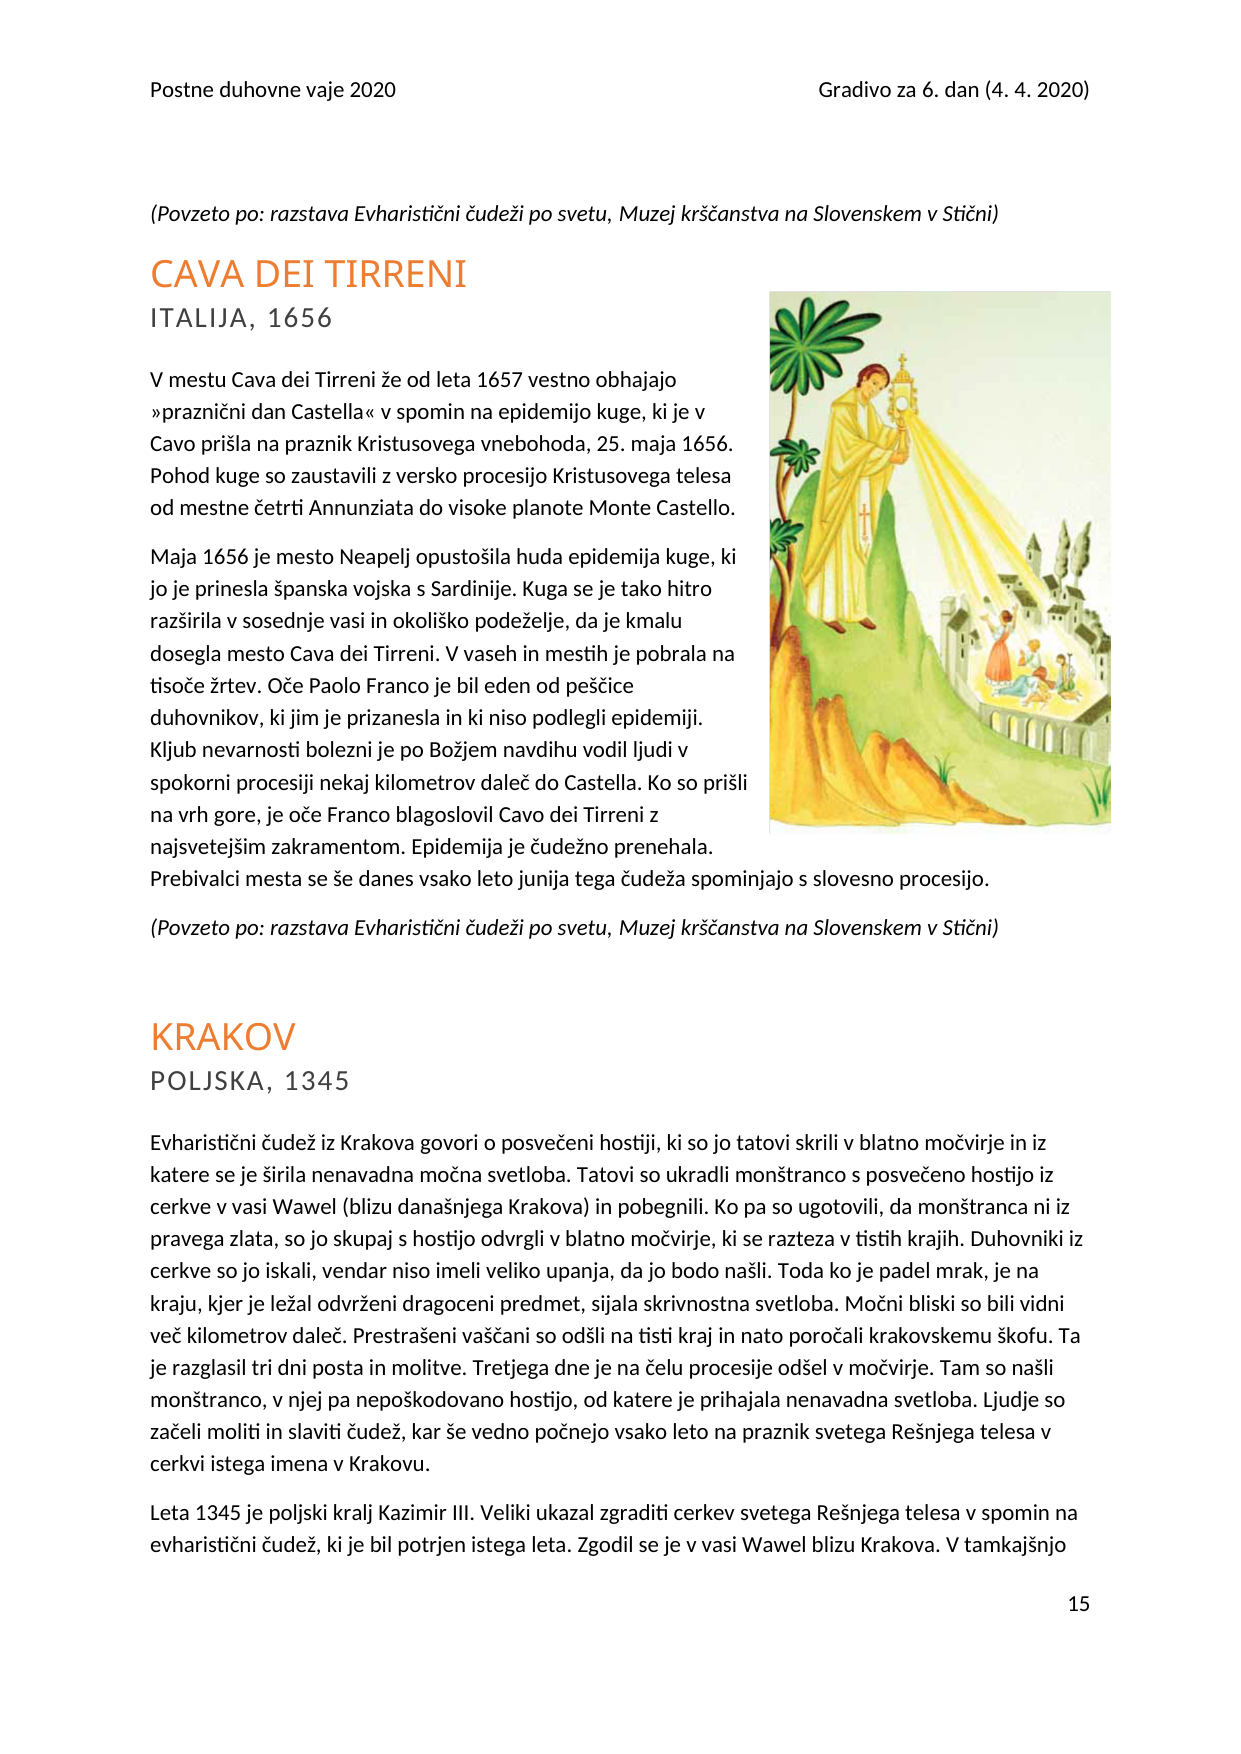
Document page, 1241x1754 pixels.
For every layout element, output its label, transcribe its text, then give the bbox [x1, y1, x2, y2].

subtitle CAVA DEI TIRRENI [150, 248, 1090, 299]
text Evharistični čudež iz Krakova govori o posvečeni hostiji, ki so jo tatovi skrili v blatno močvirje in iz katere se je širila nenavadna močna svetloba. Tatovi so ukradli monštranco s posvečeno hostijo iz cerkve v vasi Wawel (blizu današnjega Krakova) in pobegnili. Ko pa so ugotovili, da monštranca ni iz pravega zlata, so jo skupaj s hostijo odvrgli v blatno močvirje, ki se razteza v tistih krajih. Duhovniki iz cerkve so jo iskali, vendar niso imeli veliko upanja, da jo bodo našli. Toda ko je padel mrak, je na kraju, kjer je ležal odvrženi dragoceni predmet, sijala skrivnostna svetloba. Močni bliski so bili vidni več kilometrov daleč. Prestrašeni vaščani so odšli na tisti kraj in nato poročali krakovskemu škofu. Ta je razglasil tri dni posta in molitve. Tretjega dne je na čelu procesije odšel v močvirje. Tam so našli monštranco, v njej pa nepoškodovano hostijo, od katere je prihajala nenavadna svetloba. Ljudje so začeli moliti in slaviti čudež, kar še vedno počnejo vsako leto na praznik svetega Rešnjega telesa v cerkvi istega imena v Krakovu. [150, 1128, 1090, 1478]
subtitle Poljska, 1345 [150, 1062, 1090, 1097]
picture [768, 290, 1112, 835]
subtitle KRAKOV [150, 1011, 1090, 1062]
text V mestu Cava dei Tirreni že od leta 1657 vestno obhajajo »praznični dan Castella« v spomin na epidemijo kuge, ki je v Cavo prišla na praznik Kristusovega vnebohoda, 25. maja 1656. Pohod kuge so zaustavili z versko procesijo Kristusovega telesa od mestne četrti Annunziata do visoke planote Monte Castello. [150, 365, 768, 521]
text (Povzeto po: razstava Evharistični čudeži po svetu, Muzej krščanstva na Slovenskem v Stični) [150, 199, 1090, 227]
text Maja 1656 je mesto Neapelj opustošila huda epidemija kuge, ki jo je prinesla španska vojska s Sardinije. Kuga se je tako hitro razširila v sosednje vasi in okoliško podeželje, da je kmalu dosegla mesto Cava dei Tirreni. V vaseh in mestih je pobrala na tisoče žrtev. Oče Paolo Franco je bil eden od peščice duhovnikov, ki jim je prizanesla in ki niso podlegli epidemiji. Kljub nevarnosti bolezni je po Božjem navdihu vodil ljudi v spokorni procesiji nekaj kilometrov daleč do Castella. Ko so prišli na vrh gore, je oče Franco blagoslovil Cavo dei Tirreni z najsvetejšim zakramentom. Epidemija je čudežno prenehala. Prebivalci mesta se še danes vsako leto junija tega čudeža spominjajo s slovesno procesijo. [150, 542, 1090, 892]
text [150, 1498, 1090, 1559]
subtitle Italija, 1656 [150, 299, 768, 334]
text (Povzeto po: razstava Evharistični čudeži po svetu, Muzej krščanstva na Slovenskem v Stični) [150, 913, 1090, 941]
